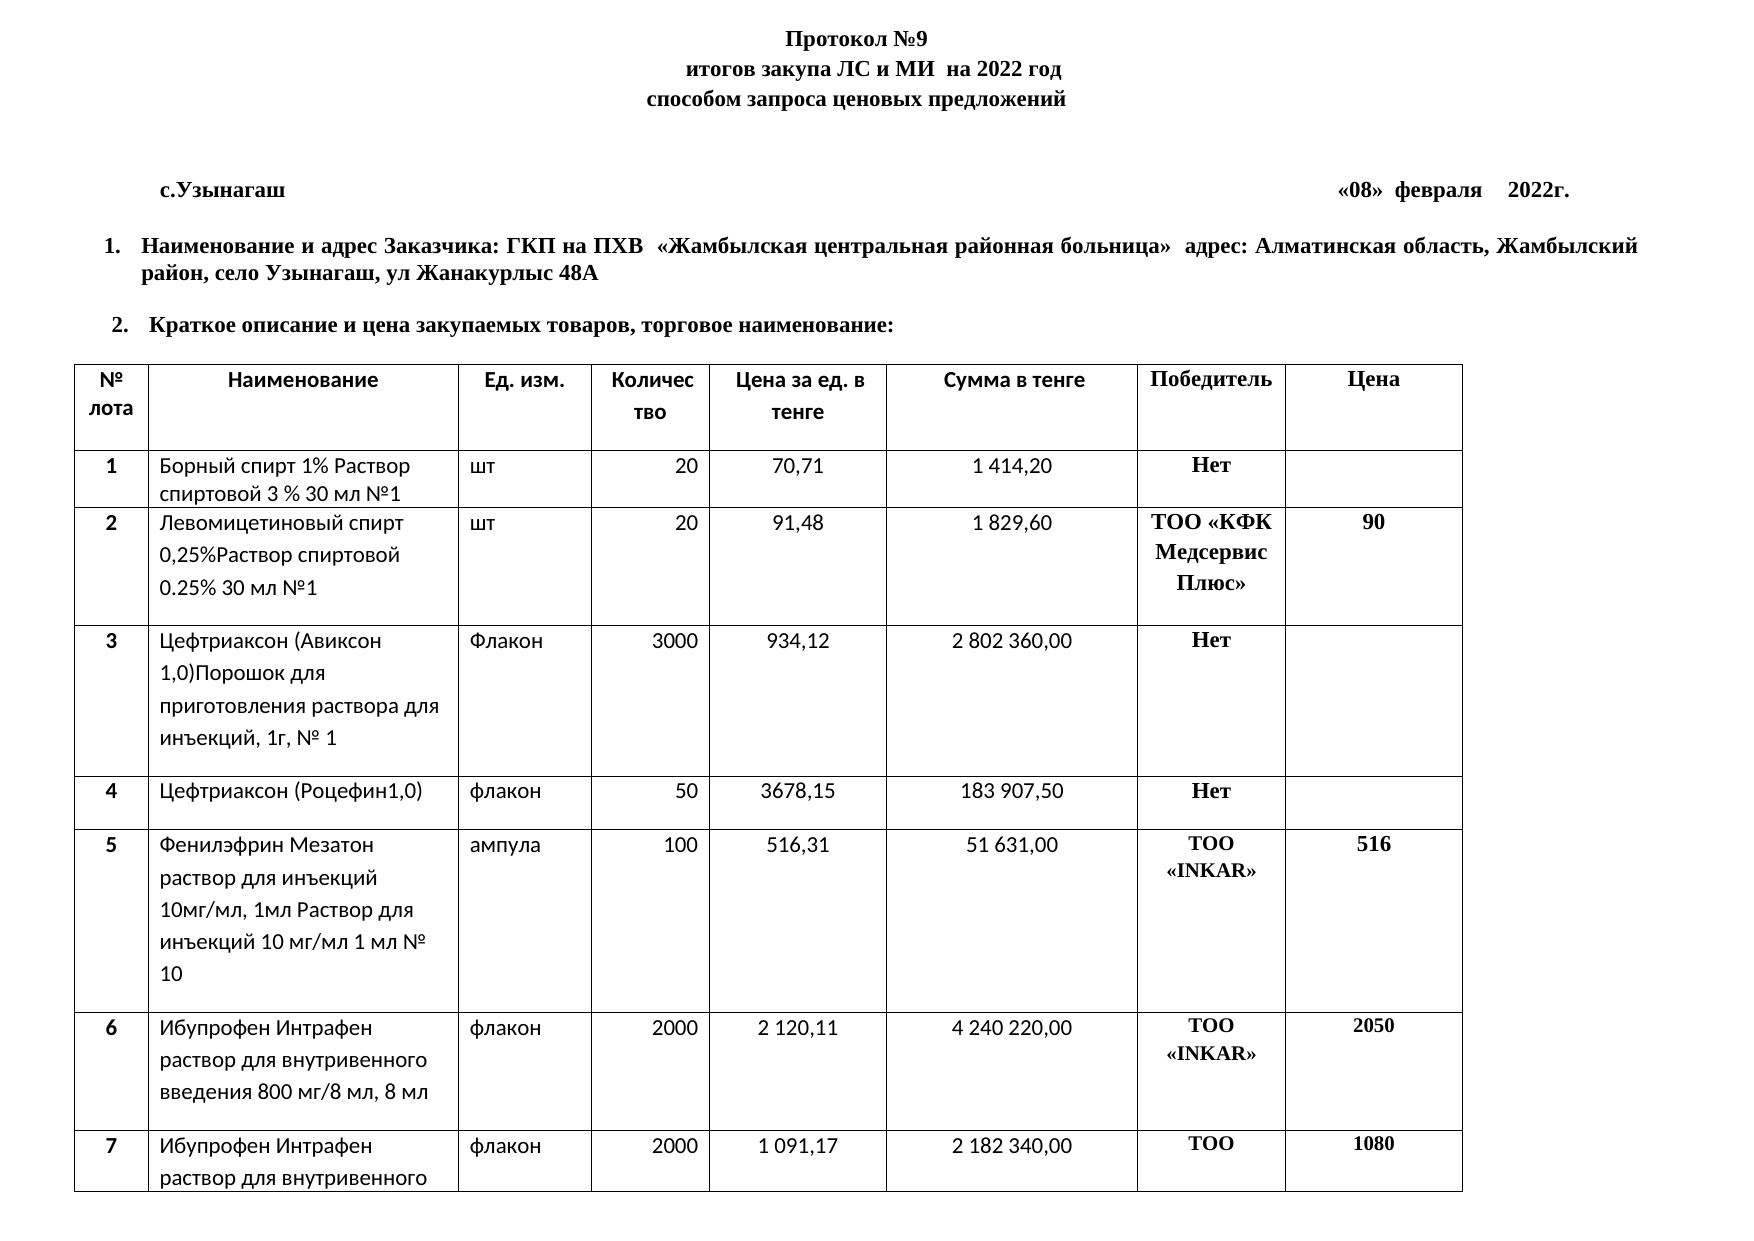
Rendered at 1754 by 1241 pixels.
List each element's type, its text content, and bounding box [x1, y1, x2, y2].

text с.Узынагаш «08» февраля 2022г. [74, 176, 1639, 202]
table_cell ТОО «INKAR» [1138, 1013, 1285, 1130]
table_cell шт [459, 451, 591, 507]
table_cell Нет [1138, 451, 1285, 507]
table_cell [1286, 777, 1462, 829]
table_cell 100 [592, 830, 709, 1012]
table_cell 1 [75, 451, 148, 507]
table_cell 2 [75, 508, 148, 625]
table_cell ТОО «INKAR» [1138, 830, 1285, 1012]
table_cell 3678,15 [710, 777, 886, 829]
table_cell Цефтриаксон (Авиксон 1,0)Порошок для приготовления раствора для инъекций, 1г, № 1 [149, 626, 458, 776]
table_cell 1080 [1286, 1131, 1462, 1191]
table_cell 2050 [1286, 1013, 1462, 1130]
table_cell 2000 [592, 1013, 709, 1130]
table_cell 70,71 [710, 451, 886, 507]
table_cell Фенилэфрин Мезатон раствор для инъекций 10мг/мл, 1мл Раствор для инъекций 10 мг/мл 1 мл № 10 [149, 830, 458, 1012]
list Наименование и адрес Заказчика: ГКП на ПХВ «Жамбылская центральная районная больница» адрес: Алматинская область, Жамбылский район, село Узынагаш, ул Жанакурлыс 48А [103, 232, 1639, 285]
table_header Цена [1286, 365, 1462, 450]
table_cell Ибупрофен Интрафен раствор для внутривенного введения 800 мг/8 мл, 8 мл [149, 1013, 458, 1130]
table_cell 4 [75, 777, 148, 829]
table_cell 20 [592, 451, 709, 507]
table_header Победитель [1138, 365, 1285, 450]
table_cell 7 [75, 1131, 148, 1191]
table_cell 6 [75, 1013, 148, 1130]
table_cell ТОО «INKAR» [1138, 1131, 1285, 1191]
table_cell 51 631,00 [887, 830, 1137, 1012]
table_cell 3 [75, 626, 148, 776]
table_cell флакон [459, 1131, 591, 1191]
table_cell 516,31 [710, 830, 886, 1012]
text Протокол №9 [74, 25, 1639, 51]
table_cell 4 240 220,00 [887, 1013, 1137, 1130]
table_cell 20 [592, 508, 709, 625]
text итогов закупа ЛС и МИ на 2022 год [74, 55, 1639, 81]
table_cell 2 120,11 [710, 1013, 886, 1130]
table_cell 91,48 [710, 508, 886, 625]
table_cell 2 802 360,00 [887, 626, 1137, 776]
table_cell [1286, 626, 1462, 776]
table_cell 2 182 340,00 [887, 1131, 1137, 1191]
list Краткое описание и цена закупаемых товаров, торговое наименование: [111, 311, 1639, 338]
table_cell 1 414,20 [887, 451, 1137, 507]
table_cell Флакон [459, 626, 591, 776]
table_cell 516 [1286, 830, 1462, 1012]
table_header Цена за ед. в тенге [710, 365, 886, 450]
table_cell 183 907,50 [887, 777, 1137, 829]
table_header Количество [592, 365, 709, 450]
table_cell шт [459, 508, 591, 625]
table_cell ампула [459, 830, 591, 1012]
table_cell 2000 [592, 1131, 709, 1191]
table_cell Цефтриаксон (Роцефин1,0) [149, 777, 458, 829]
table_cell Левомицетиновый спирт 0,25%Раствор спиртовой 0.25% 30 мл №1 [149, 508, 458, 625]
table_cell Нет [1138, 626, 1285, 776]
table_cell 90 [1286, 508, 1462, 625]
text способом запроса ценовых предложений [74, 85, 1639, 112]
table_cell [149, 1131, 458, 1191]
table_cell флакон [459, 777, 591, 829]
table_cell 934,12 [710, 626, 886, 776]
table_header Ед. изм. [459, 365, 591, 450]
table_cell 50 [592, 777, 709, 829]
table_cell Борный спирт 1% Раствор спиртовой 3 % 30 мл №1 [149, 451, 458, 507]
table_cell 1 091,17 [710, 1131, 886, 1191]
table_cell 3000 [592, 626, 709, 776]
table_cell 1 829,60 [887, 508, 1137, 625]
table_cell [1286, 451, 1462, 507]
table_cell 5 [75, 830, 148, 1012]
table_header № лота [75, 365, 148, 450]
table_cell флакон [459, 1013, 591, 1130]
table_cell ТОО «КФК Медсервис Плюс» [1138, 508, 1285, 625]
table_header Сумма в тенге [887, 365, 1137, 450]
table_header Наименование [149, 365, 458, 450]
table_cell Нет [1138, 777, 1285, 829]
